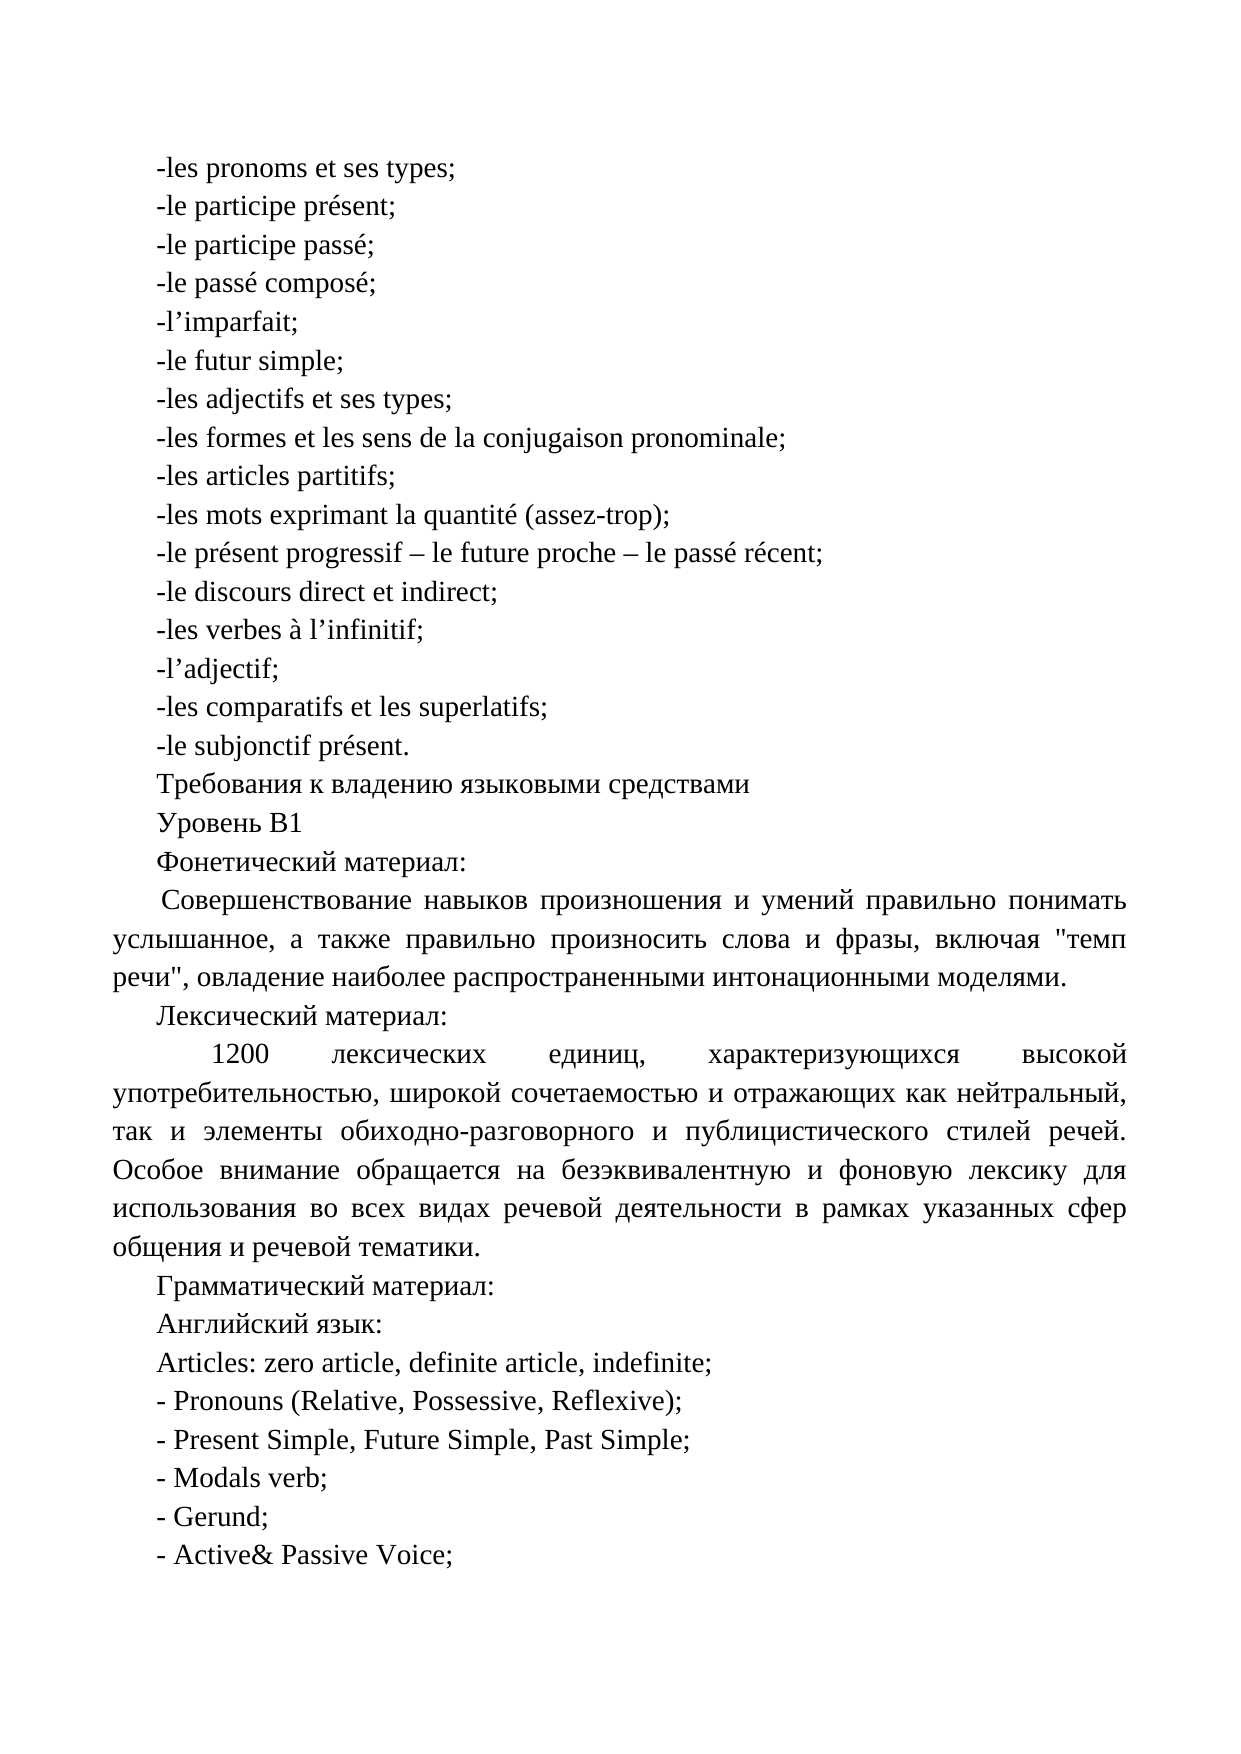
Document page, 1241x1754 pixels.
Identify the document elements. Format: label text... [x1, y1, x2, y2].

text -le participe présent; [112, 188, 1128, 222]
text - Modals verb; [112, 1460, 1128, 1494]
text -les mots exprimant la quantité (assez-trop); [112, 497, 1128, 530]
text -les verbes à l’infinitif; [112, 612, 1128, 646]
text -les comparatifs et les superlatifs; [112, 689, 1128, 723]
text Лексический материал: [112, 998, 1128, 1031]
text Articles: zero article, definite article, indefinite; [112, 1345, 1128, 1378]
text Совершенствование навыков произношения и умений правильно понимать услышанное, а также правильно произносить слова и фразы, включая "темп речи", овладение наиболее распространенными интонационными моделями. [112, 882, 1128, 993]
text -le passé composé; [112, 266, 1128, 299]
text - Pronouns (Relative, Possessive, Reflexive); [112, 1383, 1128, 1417]
text - Active& Passive Voice; [112, 1537, 1128, 1571]
text -les formes et les sens de la conjugaison pronominale; [112, 420, 1128, 453]
text -le participe passé; [112, 227, 1128, 261]
text Английский язык: [112, 1306, 1128, 1340]
text Требования к владению языковыми средствами [112, 767, 1128, 800]
text -le futur simple; [112, 343, 1128, 376]
text -le présent progressif – le future proche – le passé récent; [112, 535, 1128, 569]
text 1200 лексических единиц, характеризующихся высокой употребительностью, широкой сочетаемостью и отражающих как нейтральный, так и элементы обиходно-разговорного и публицистического стилей речей. Особое внимание обращается на безэквивалентную и фоновую лексику для использования во всех видах речевой деятельности в рамках указанных сфер общения и речевой тематики. [112, 1036, 1128, 1263]
text -les articles partitifs; [112, 458, 1128, 492]
text -le discours direct et indirect; [112, 574, 1128, 607]
text -le subjonctif présent. [112, 728, 1128, 762]
text -l’imparfait; [112, 304, 1128, 338]
text -les adjectifs et ses types; [112, 381, 1128, 415]
text -les pronoms et ses types; [112, 150, 1128, 183]
text - Present Simple, Future Simple, Past Simple; [112, 1422, 1128, 1455]
text - Gerund; [112, 1499, 1128, 1532]
text Уровень В1 [112, 805, 1128, 839]
text Фонетический материал: [112, 844, 1128, 877]
text -l’adjectif; [112, 651, 1128, 684]
text Грамматический материал: [112, 1268, 1128, 1301]
